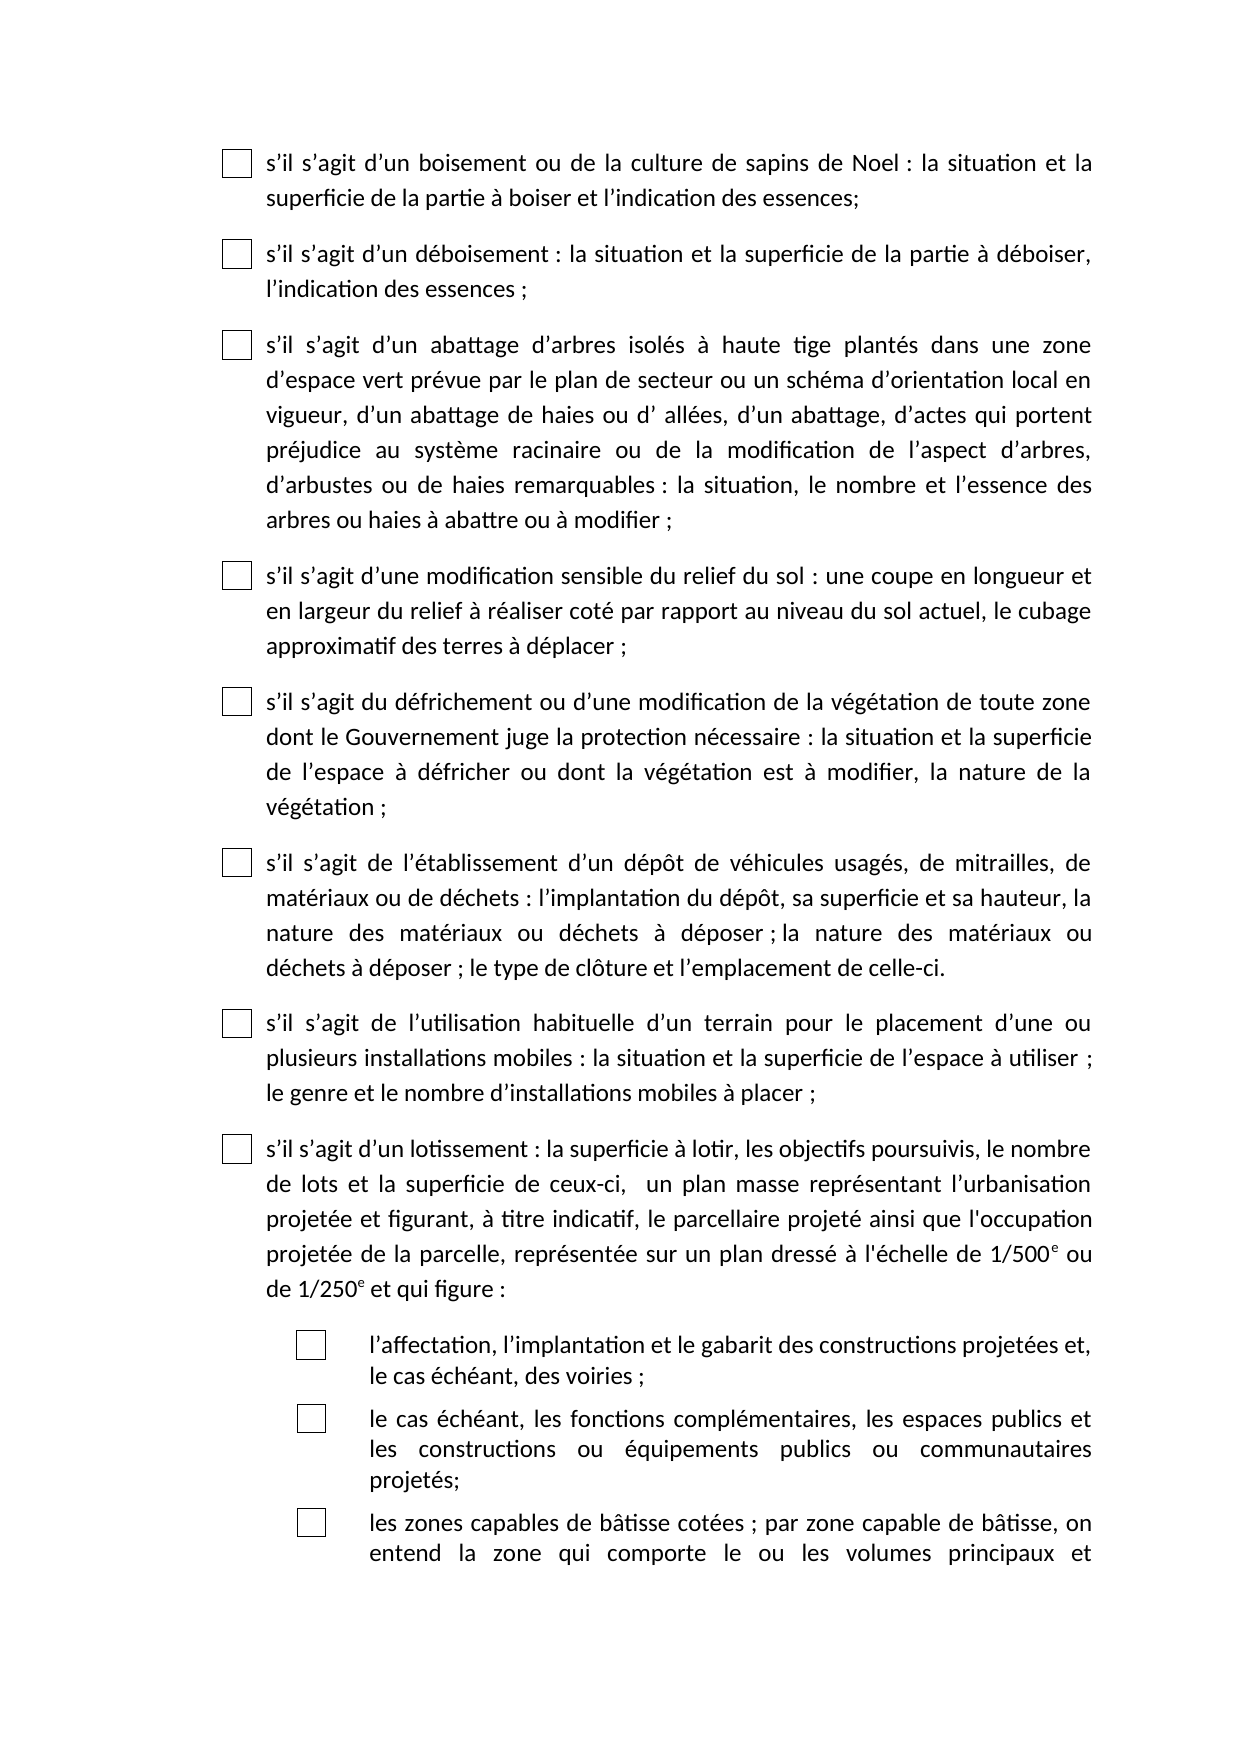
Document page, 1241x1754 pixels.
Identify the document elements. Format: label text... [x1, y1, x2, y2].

text l’affectation, l’implantation et le gabarit des constructions projetées et, le cas échéant, des voiries ; [295, 1329, 1093, 1390]
text s’il s’agit de l’établissement d’un dépôt de véhicules usagés, de mitrailles, de matériaux ou de déchets : l’implantation du dépôt, sa superficie et sa hauteur, la nature des matériaux ou déchets à déposer ; la nature des matériaux ou déchets à déposer ; le type de clôture et l’emplacement de celle-ci. [221, 847, 1093, 982]
text s’il s’agit d’une modification sensible du relief du sol : une coupe en longueur et en largeur du relief à réaliser coté par rapport au niveau du sol actuel, le cubage approximatif des terres à déplacer ; [221, 560, 1093, 661]
text s’il s’agit d’un abattage d’arbres isolés à haute tige plantés dans une zone d’espace vert prévue par le plan de secteur ou un schéma d’orientation local en vigueur, d’un abattage de haies ou d’ allées, d’un abattage, d’actes qui portent préjudice au système racinaire ou de la modification de l’aspect d’arbres, d’arbustes ou de haies remarquables : la situation, le nombre et l’essence des arbres ou haies à abattre ou à modifier ; [221, 329, 1093, 535]
text s’il s’agit d’un déboisement : la situation et la superficie de la partie à déboiser, l’indication des essences ; [221, 238, 1093, 304]
text s’il s’agit du défrichement ou d’une modification de la végétation de toute zone dont le Gouvernement juge la protection nécessaire : la situation et la superficie de l’espace à défricher ou dont la végétation est à modifier, la nature de la végétation ; [221, 686, 1093, 821]
text le cas échéant, les fonctions complémentaires, les espaces publics et les constructions ou équipements publics ou communautaires projetés; [296, 1403, 1093, 1494]
text s’il s’agit de l’utilisation habituelle d’un terrain pour le placement d’une ou plusieurs installations mobiles : la situation et la superficie de l’espace à utiliser ; le genre et le nombre d’installations mobiles à placer ; [221, 1008, 1093, 1108]
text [296, 1507, 1093, 1568]
text s’il s’agit d’un lotissement : la superficie à lotir, les objectifs poursuivis, le nombre de lots et la superficie de ceux-ci, un plan masse représentant l’urbanisation projetée et figurant, à titre indicatif, le parcellaire projeté ainsi que l'occupation projetée de la parcelle, représentée sur un plan dressé à l'échelle de 1/500e ou de 1/250e et qui figure : [221, 1133, 1093, 1304]
text s’il s’agit d’un boisement ou de la culture de sapins de Noel : la situation et la superficie de la partie à boiser et l’indication des essences; [221, 148, 1093, 213]
